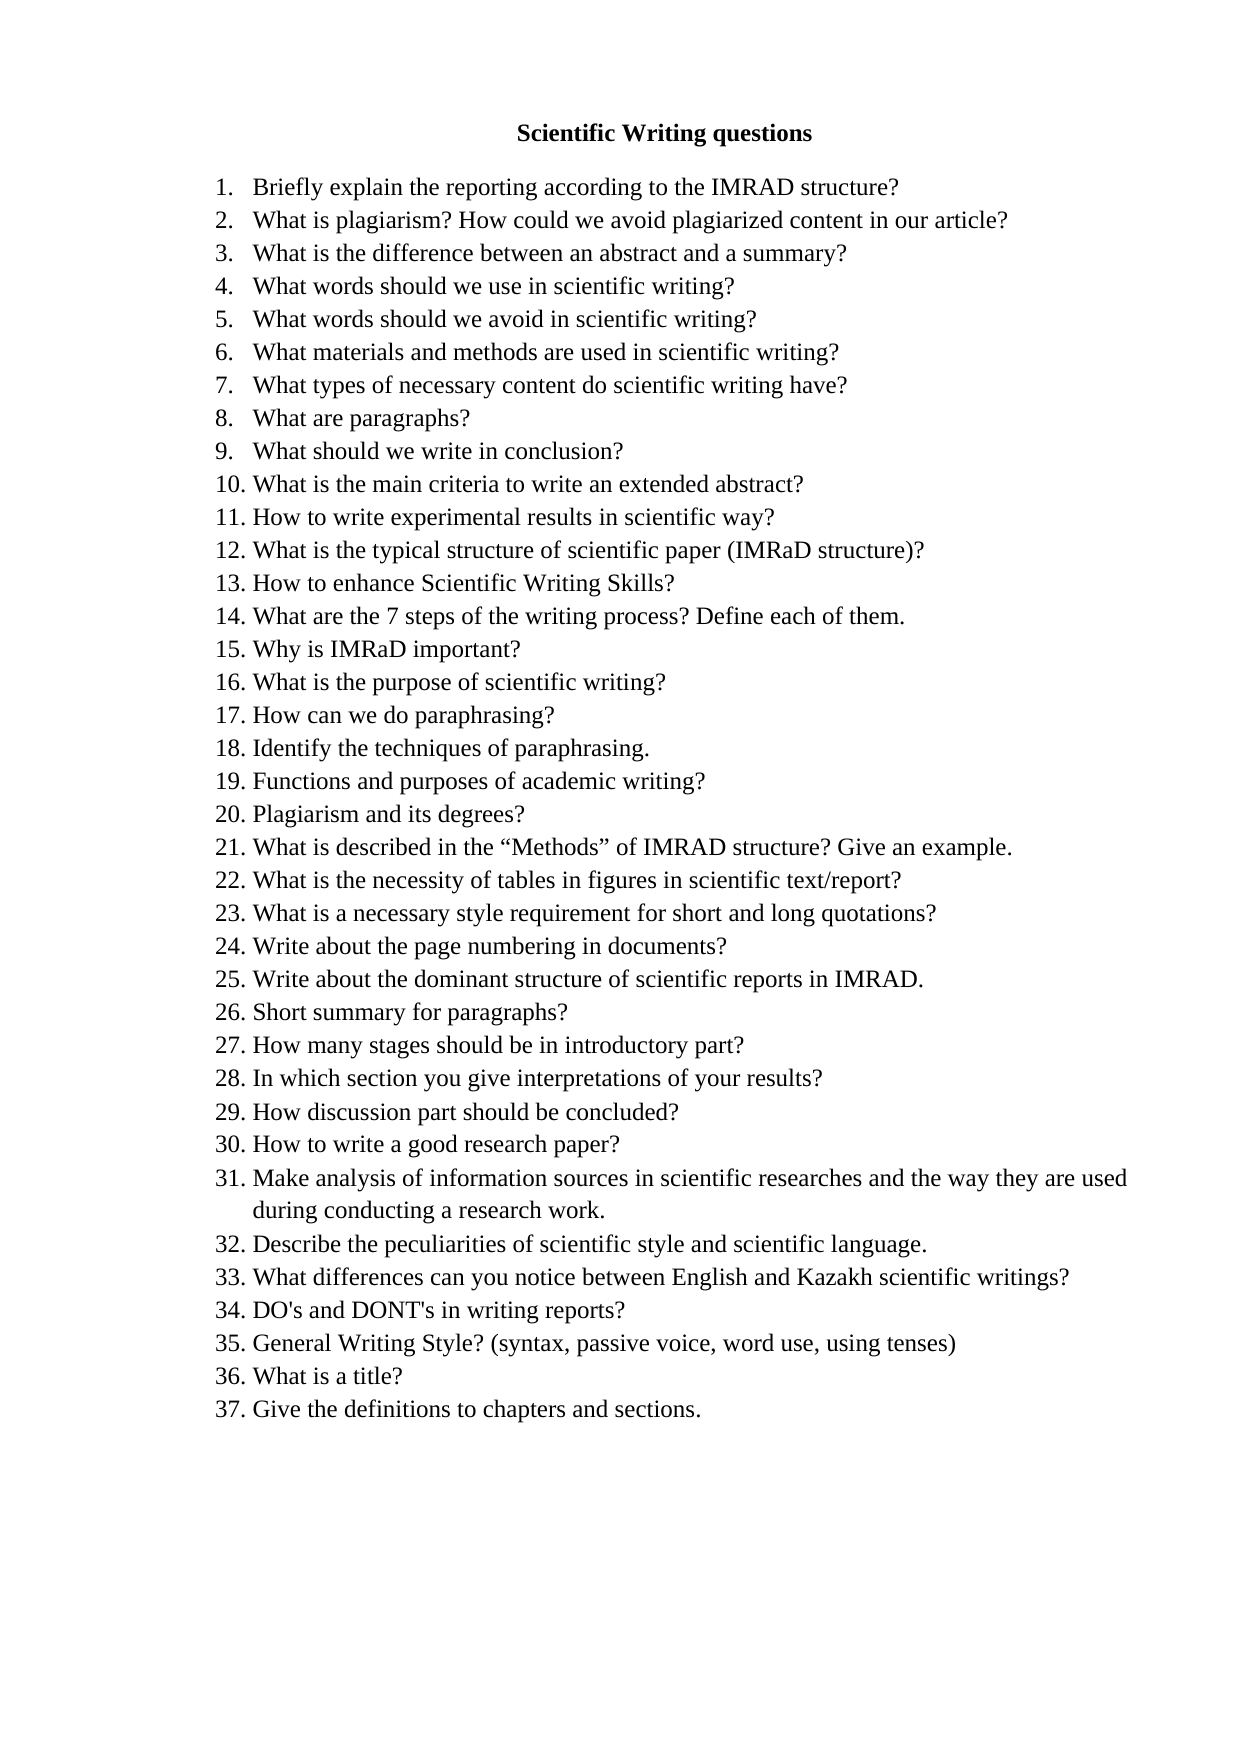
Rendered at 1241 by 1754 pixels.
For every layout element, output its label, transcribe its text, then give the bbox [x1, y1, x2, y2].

list How to write experimental results in scientific way? [215, 502, 1152, 531]
list Plagiarism and its degrees? [215, 799, 1152, 828]
list What is the main criteria to write an extended abstract? [215, 469, 1152, 498]
list What should we write in conclusion? [215, 436, 1152, 465]
list How to enhance Scientific Writing Skills? [215, 568, 1152, 597]
list What are the 7 steps of the writing process? Define each of them. [215, 601, 1152, 630]
list Make analysis of information sources in scientific researches and the way they are used during conducting a research work. [215, 1163, 1152, 1224]
list Short summary for paragraphs? [215, 997, 1152, 1026]
list Write about the page numbering in documents? [215, 931, 1152, 960]
list How discussion part should be concluded? [215, 1097, 1152, 1125]
list How many stages should be in introductory part? [215, 1031, 1152, 1059]
list What words should we avoid in scientific writing? [215, 304, 1152, 333]
list What is a title? [215, 1361, 1152, 1389]
list What is described in the “Methods” of IMRAD structure? Give an example. [215, 832, 1152, 861]
list What types of necessary content do scientific writing have? [215, 370, 1152, 399]
list How can we do paraphrasing? [215, 700, 1152, 729]
list Identify the techniques of paraphrasing. [215, 733, 1152, 762]
list What are paragraphs? [215, 403, 1152, 432]
list What words should we use in scientific writing? [215, 271, 1152, 300]
list What is a necessary style requirement for short and long quotations? [215, 898, 1152, 927]
list What materials and methods are used in scientific writing? [215, 337, 1152, 366]
list Describe the peculiarities of scientific style and scientific language. [215, 1229, 1152, 1257]
list Write about the dominant structure of scientific reports in IMRAD. [215, 964, 1152, 993]
list Briefly explain the reporting according to the IMRAD structure? [215, 172, 1152, 201]
list DO's and DONT's in writing reports? [215, 1295, 1152, 1323]
list In which section you give interpretations of your results? [215, 1063, 1152, 1092]
list What is the purpose of scientific writing? [215, 667, 1152, 696]
list What differences can you notice between English and Kazakh scientific writings? [215, 1262, 1152, 1290]
list How to write a good research paper? [215, 1129, 1152, 1158]
list What is plagiarism? How could we avoid plagiarized content in our article? [215, 205, 1152, 234]
text Scientific Writing questions [177, 118, 1152, 147]
list Why is IMRaD important? [215, 634, 1152, 663]
list What is the typical structure of scientific paper (IMRaD structure)? [215, 535, 1152, 564]
list What is the necessity of tables in figures in scientific text/report? [215, 865, 1152, 894]
list What is the difference between an abstract and a summary? [215, 238, 1152, 267]
list Give the definitions to chapters and sections. [215, 1394, 1152, 1422]
list General Writing Style? (syntax, passive voice, word use, using tenses) [215, 1328, 1152, 1356]
list Functions and purposes of academic writing? [215, 766, 1152, 795]
